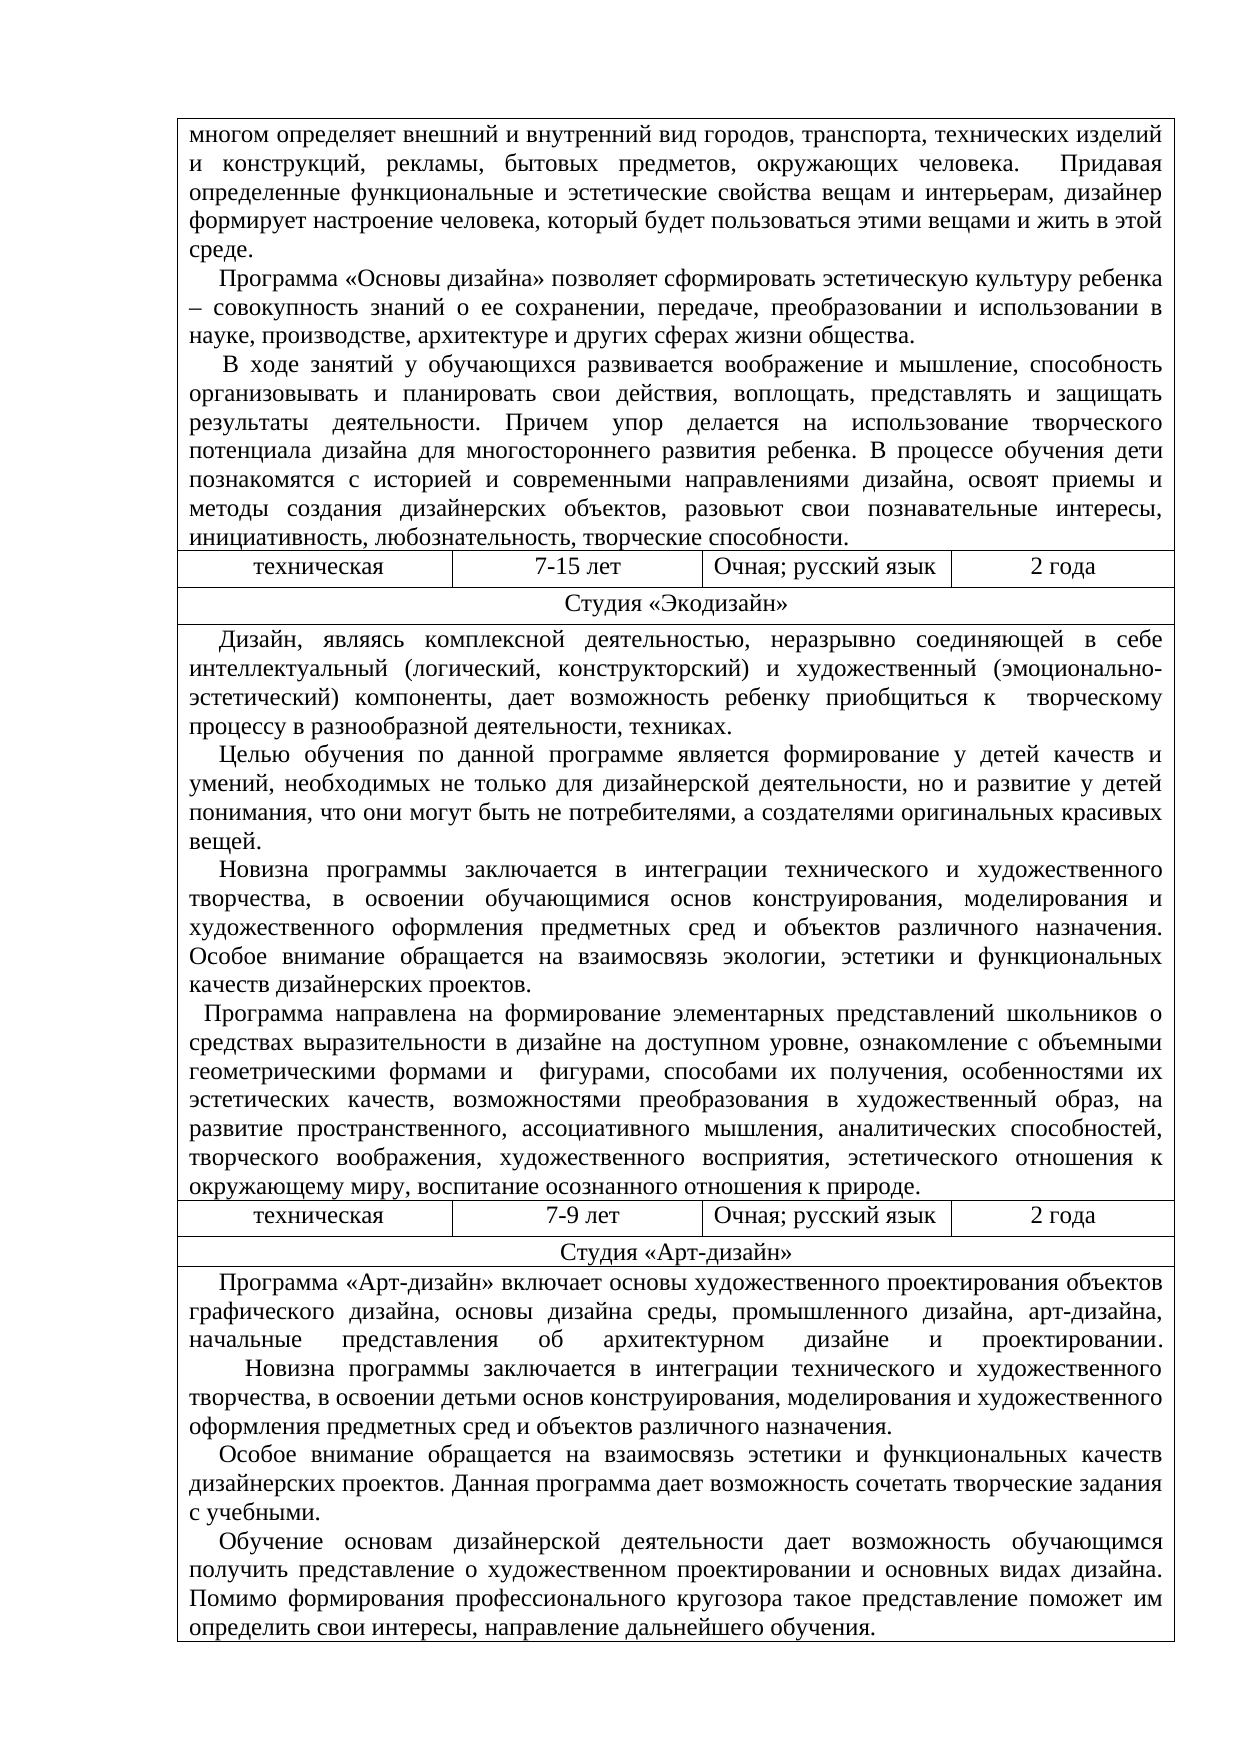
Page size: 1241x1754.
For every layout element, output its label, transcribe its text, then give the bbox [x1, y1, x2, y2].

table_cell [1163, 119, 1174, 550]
table_cell Студия «Экодизайн» [178, 588, 1174, 623]
table_cell Студия «Арт-дизайн» [178, 1237, 1174, 1266]
table_cell 2 года [952, 1201, 1174, 1236]
table_cell техническая [178, 551, 452, 587]
table_cell 7-15 лет [453, 551, 702, 587]
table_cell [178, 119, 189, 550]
table_cell Дизайн, являясь комплексной деятельностью, неразрывно соединяющей в себе интеллектуальный (логический, конструкторский) и художественный (эмоционально-эстетический) компоненты, дает возможность ребенку приобщиться к творческому процессу в разнообразной деятельности, техниках. Целью обучения по данной программе является формирование у детей качеств и умений, необходимых не только для дизайнерской деятельности, но и развитие у детей понимания, что они могут быть не потребителями, а создателями оригинальных красивых вещей. Новизна программы заключается в интеграции технического и художественного творчества, в освоении обучающимися основ конструирования, моделирования и художественного оформления предметных сред и объектов различного назначения. Особое внимание обращается на взаимосвязь экологии, эстетики и функциональных качеств дизайнерских проектов. Программа направлена на формирование элементарных представлений школьников о средствах выразительности в дизайне на доступном уровне, ознакомление с объемными геометрическими формами и фигурами, способами их получения, особенностями их эстетических качеств, возможностями преобразования в художественный образ, на развитие пространственного, ассоциативного мышления, аналитических способностей, творческого воображения, художественного восприятия, эстетического отношения к окружающему миру, воспитание осознанного отношения к природе. [178, 625, 1174, 1199]
table_cell техническая [178, 1201, 452, 1236]
table_cell Программа «Арт-дизайн» включает основы художественного проектирования объектов графического дизайна, основы дизайна среды, промышленного дизайна, арт-дизайна, начальные представления об архитектурном дизайне и проектировании. Новизна программы заключается в интеграции технического и художественного творчества, в освоении детьми основ конструирования, моделирования и художественного оформления предметных сред и объектов различного назначения. Особое внимание обращается на взаимосвязь эстетики и функциональных качеств дизайнерских проектов. Данная программа дает возможность сочетать творческие задания с учебными. Обучение основам дизайнерской деятельности дает возможность обучающимся получить представление о художественном проектировании и основных видах дизайна. Помимо формирования профессионального кругозора такое представление поможет им определить свои интересы, направление дальнейшего обучения. [178, 1267, 1174, 1641]
table_cell 7-9 лет [453, 1201, 702, 1236]
table_cell 2 года [952, 551, 1174, 587]
table_cell Очная; русский язык [703, 1201, 951, 1236]
table_cell Очная; русский язык [703, 551, 951, 587]
